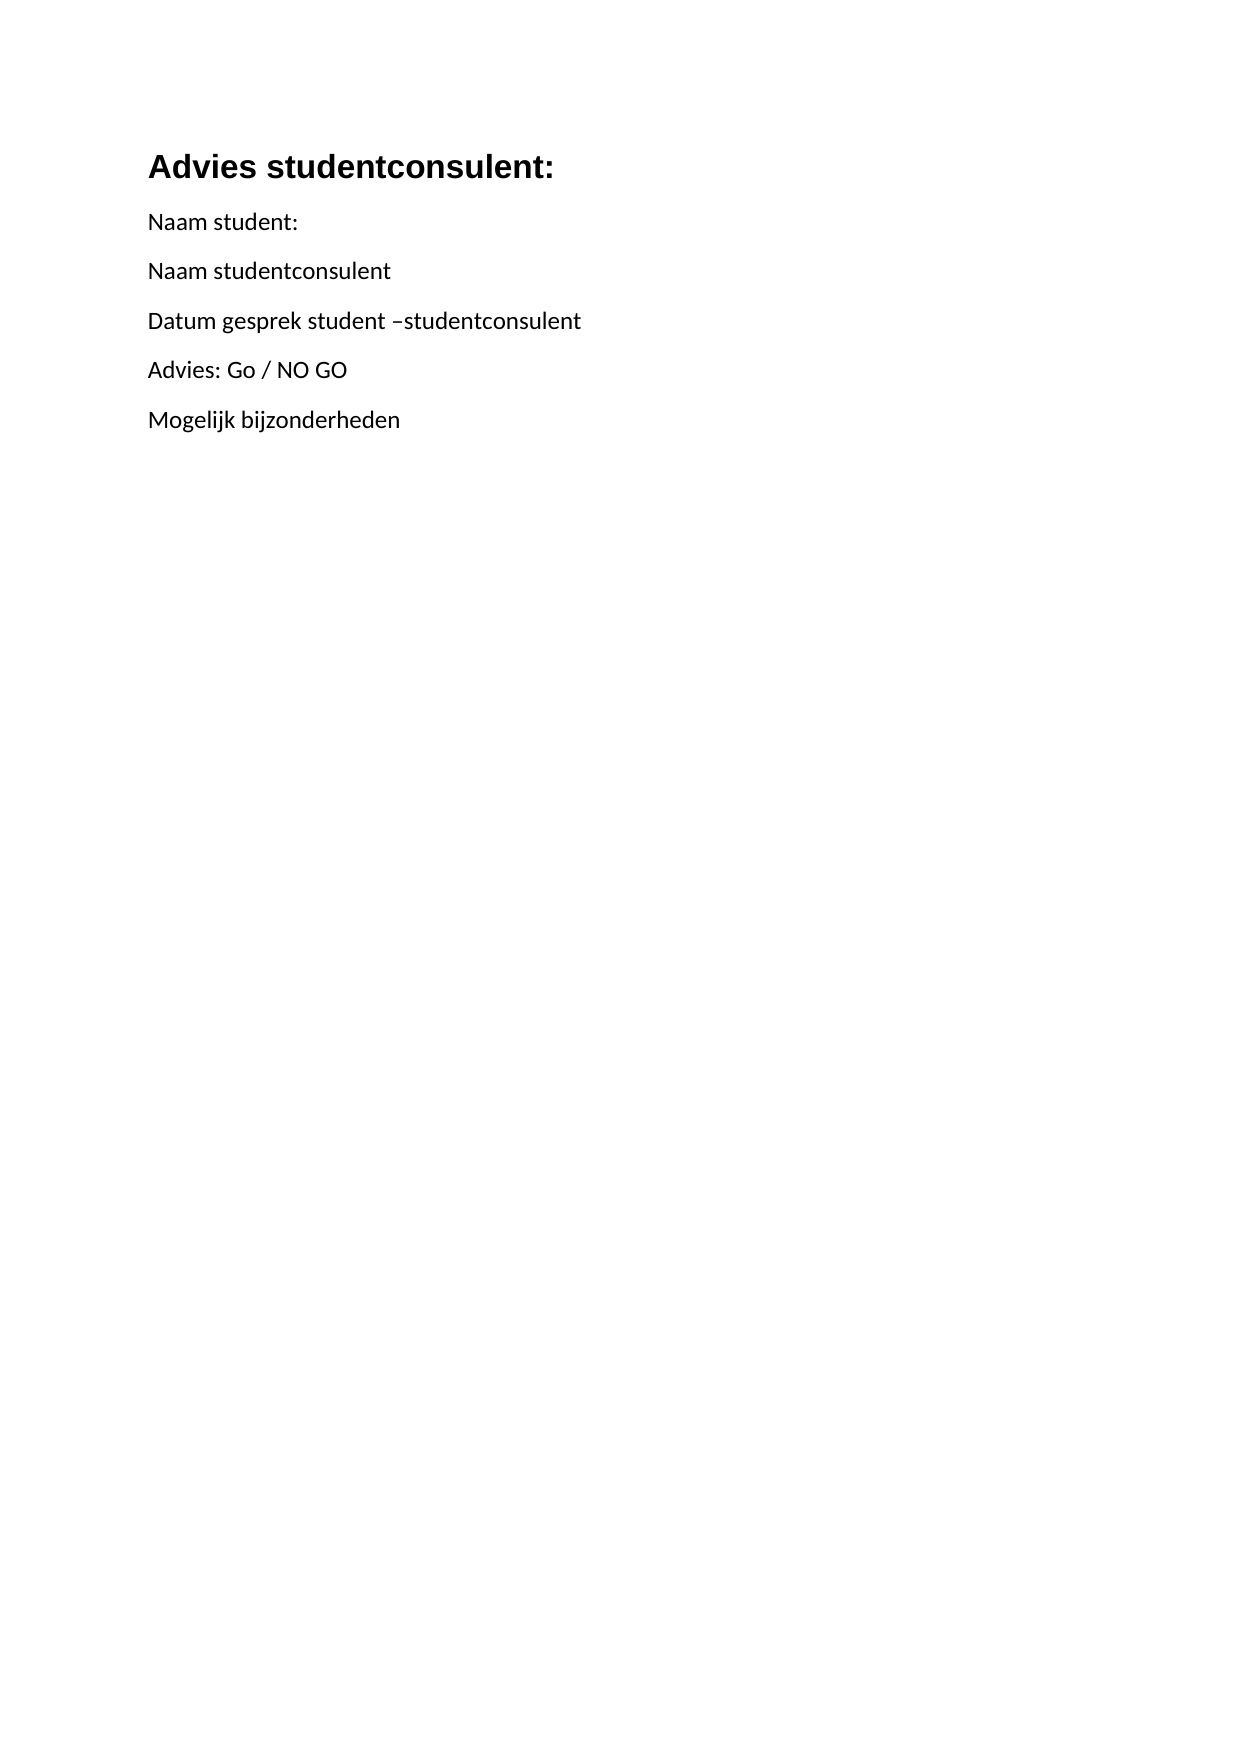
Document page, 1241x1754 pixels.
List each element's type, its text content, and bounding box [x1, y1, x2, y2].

text Datum gesprek student –studentconsulent [148, 305, 1093, 335]
text Mogelijk bijzonderheden [148, 404, 1093, 434]
text Naam student: [148, 206, 1093, 236]
text Naam studentconsulent [148, 255, 1093, 286]
text Advies: Go / NO GO [148, 354, 1093, 385]
text Advies studentconsulent: [148, 148, 1093, 186]
